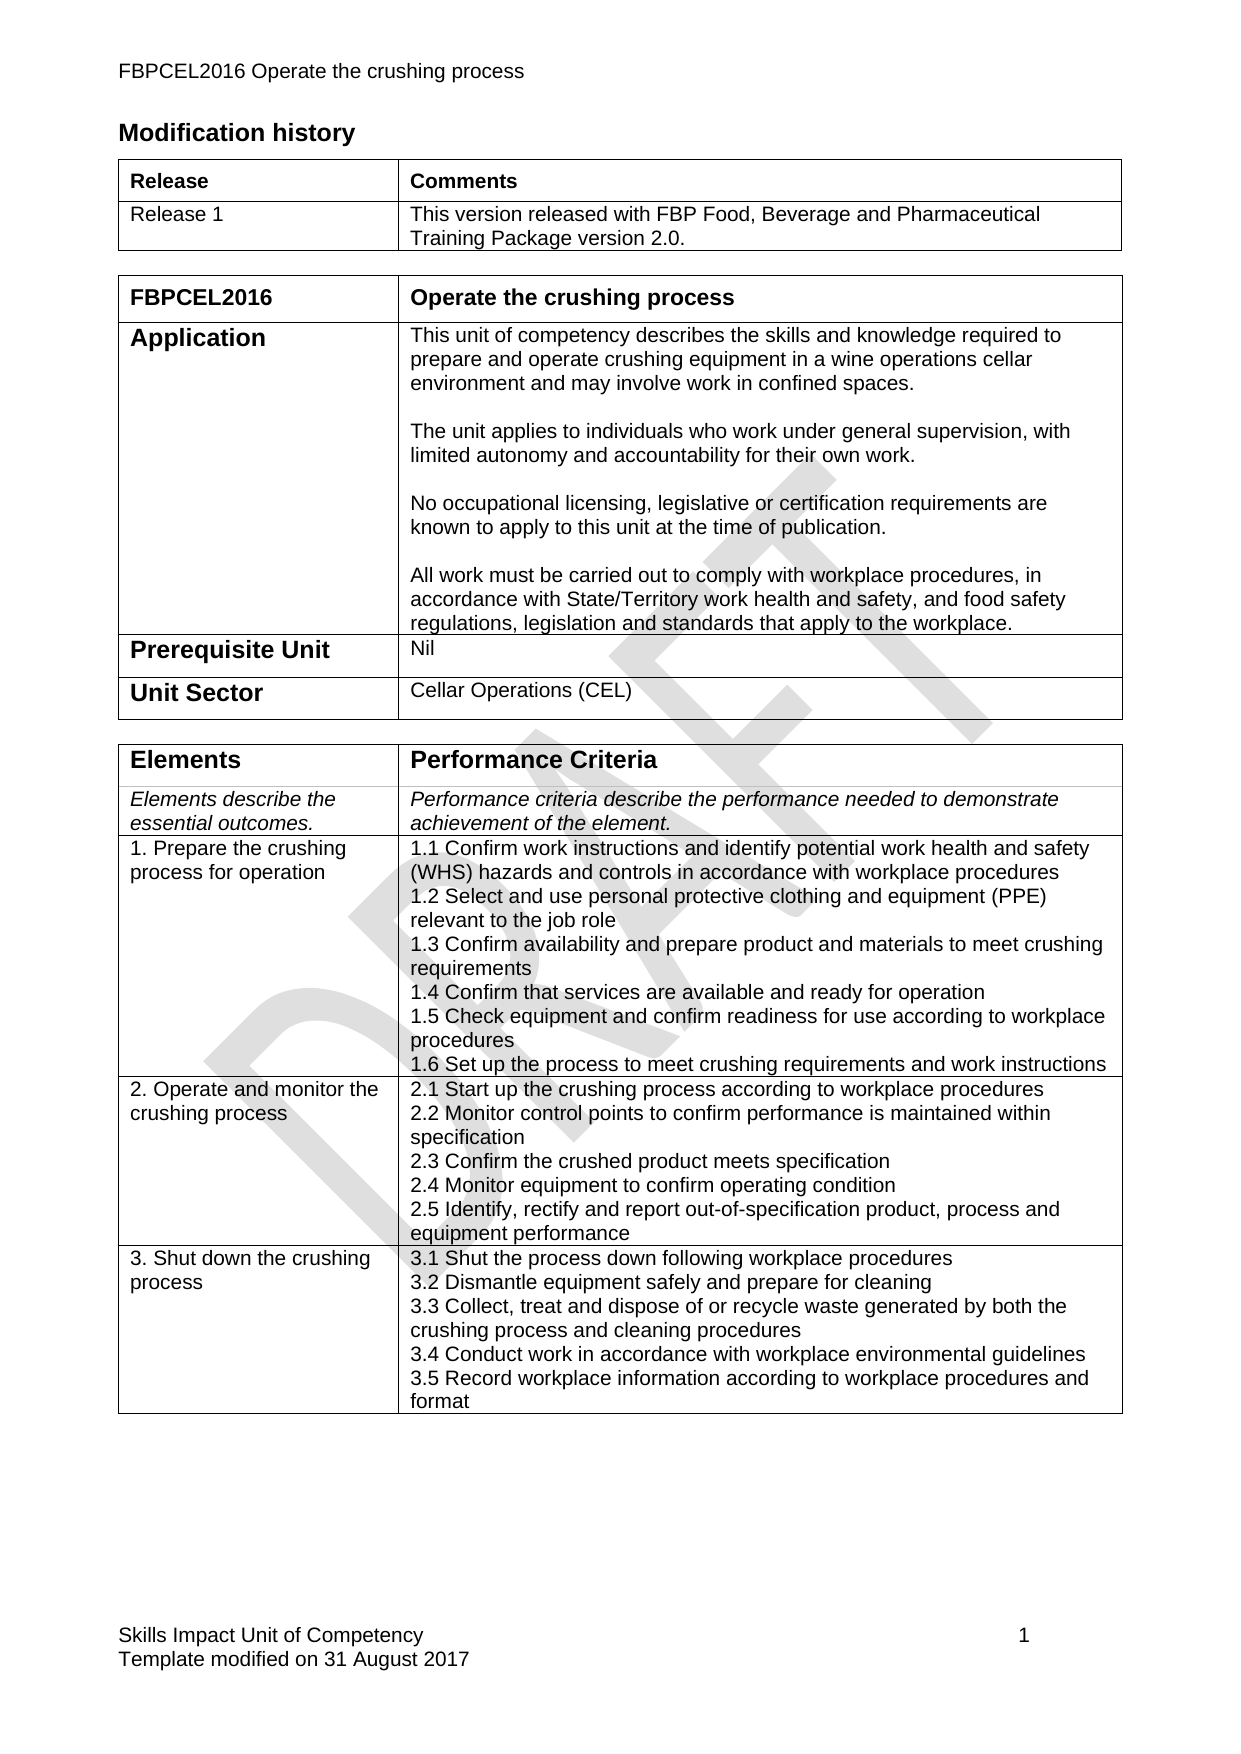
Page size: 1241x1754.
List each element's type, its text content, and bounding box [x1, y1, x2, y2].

table_cell 2.1 Start up the crushing process according to workplace procedures 2.2 Monitor control points to confirm performance is maintained within specification 2.3 Confirm the crushed product meets specification 2.4 Monitor equipment to confirm operating condition 2.5 Identify, rectify and report out-of-specification product, process and equipment performance [399, 1077, 1122, 1244]
table_header Performance Criteria [399, 745, 1122, 786]
table_cell Cellar Operations (CEL) [399, 678, 1122, 719]
table_cell This version released with FBP Food, Beverage and Pharmaceutical Training Package version 2.0. [399, 202, 1121, 250]
table_cell Prerequisite Unit [119, 635, 398, 677]
table_cell 2. Operate and monitor the crushing process [119, 1077, 398, 1244]
table_cell Elements describe the essential outcomes. [119, 787, 398, 835]
table_header Comments [399, 160, 1121, 201]
table_cell Release 1 [119, 202, 398, 250]
table_cell 1.1 Confirm work instructions and identify potential work health and safety (WHS) hazards and controls in accordance with workplace procedures 1.2 Select and use personal protective clothing and equipment (PPE) relevant to the job role 1.3 Confirm availability and prepare product and materials to meet crushing requirements 1.4 Confirm that services are available and ready for operation 1.5 Check equipment and confirm readiness for use according to workplace procedures 1.6 Set up the process to meet crushing requirements and work instructions [399, 836, 1122, 1076]
table_header Elements [119, 745, 398, 786]
table_cell This unit of competency describes the skills and knowledge required to prepare and operate crushing equipment in a wine operations cellar environment and may involve work in confined spaces. The unit applies to individuals who work under general supervision, with limited autonomy and accountability for their own work. No occupational licensing, legislative or certification requirements are known to apply to this unit at the time of publication. All work must be carried out to comply with workplace procedures, in accordance with State/Territory work health and safety, and food safety regulations, legislation and standards that apply to the workplace. [399, 323, 1122, 634]
table_cell Unit Sector [119, 678, 398, 719]
table_header FBPCEL2016 [119, 276, 398, 322]
table_cell Performance criteria describe the performance needed to demonstrate achievement of the element. [399, 787, 1122, 835]
table_cell Nil [399, 635, 1122, 677]
table_header Release [119, 160, 398, 201]
table_cell Application [119, 323, 398, 634]
table_cell 1. Prepare the crushing process for operation [119, 836, 398, 1076]
subtitle Modification history [118, 118, 1122, 147]
table_cell 3. Shut down the crushing process [119, 1246, 398, 1413]
table_header Operate the crushing process [399, 276, 1122, 322]
table_cell 3.1 Shut the process down following workplace procedures 3.2 Dismantle equipment safely and prepare for cleaning 3.3 Collect, treat and dispose of or recycle waste generated by both the crushing process and cleaning procedures 3.4 Conduct work in accordance with workplace environmental guidelines 3.5 Record workplace information according to workplace procedures and format [399, 1246, 1122, 1413]
